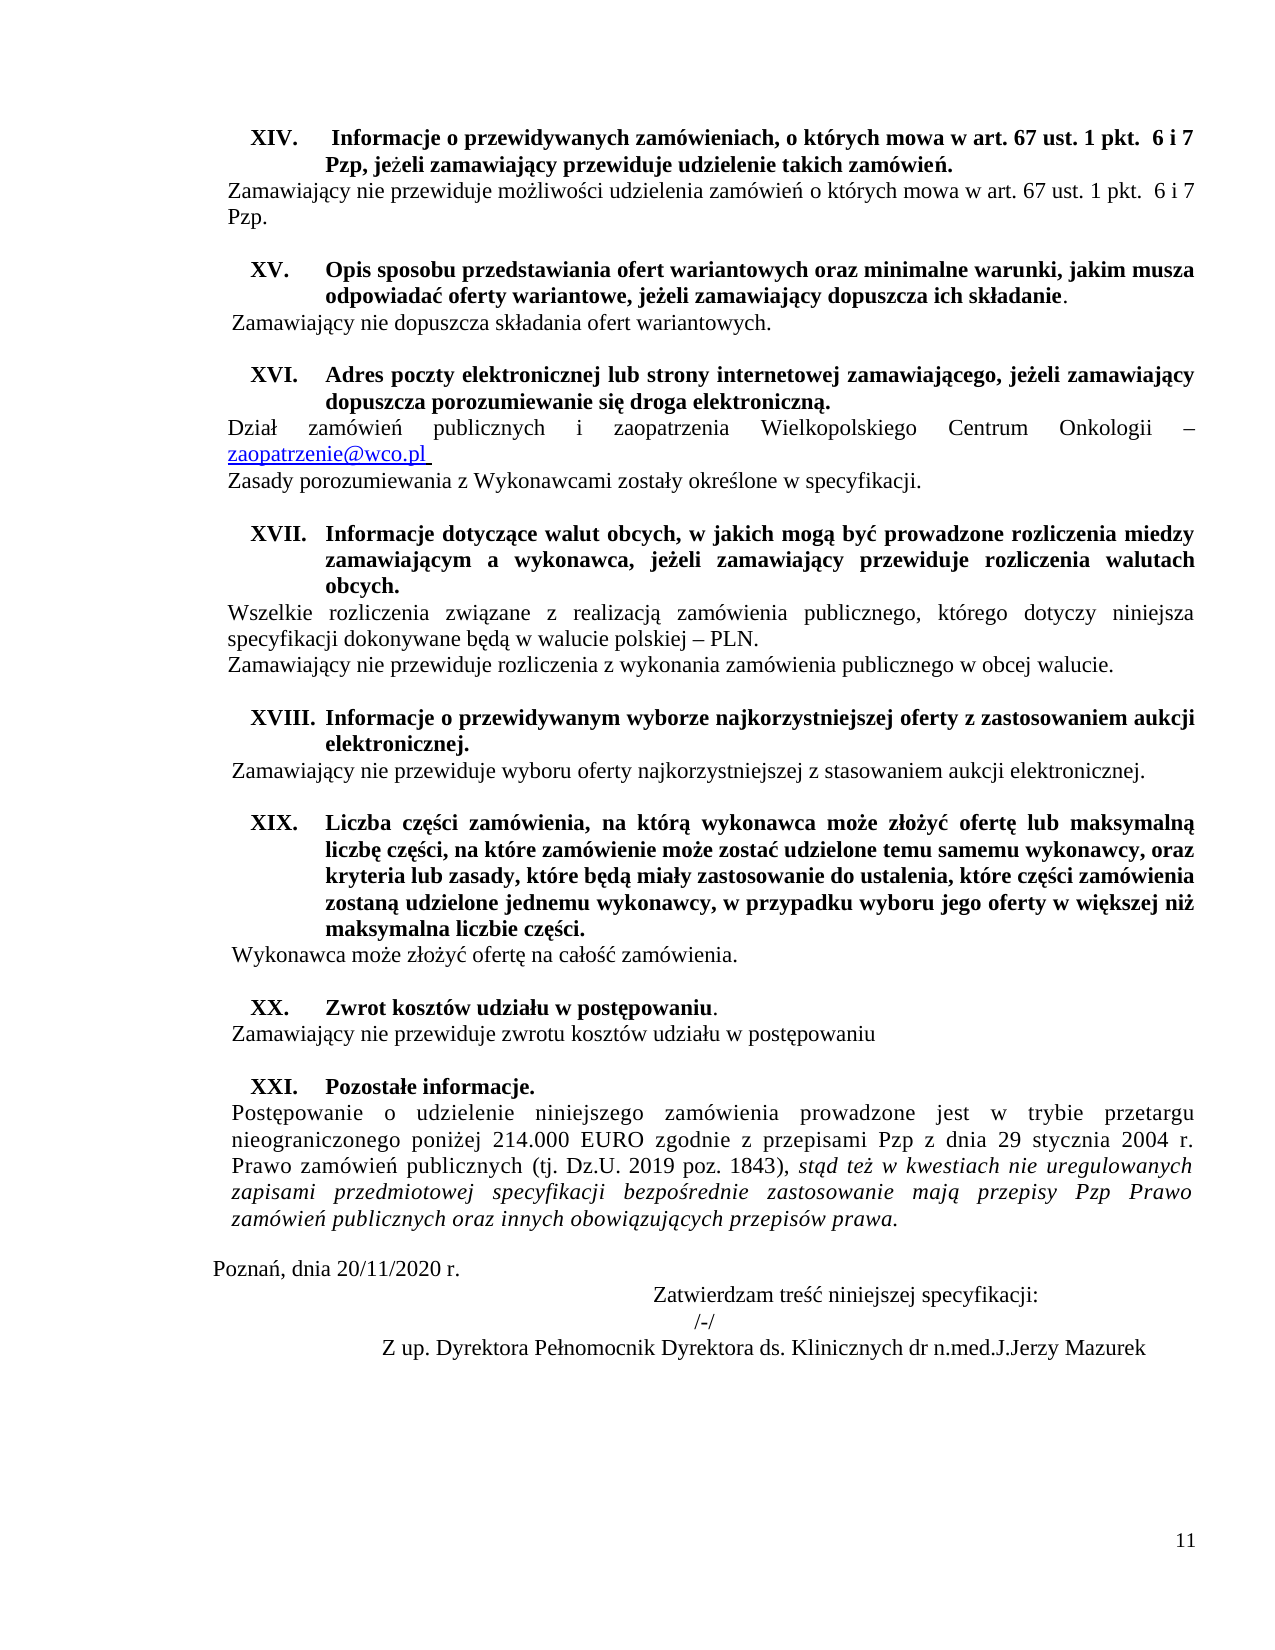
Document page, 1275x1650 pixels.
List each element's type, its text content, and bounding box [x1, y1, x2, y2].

text Zamawiający nie przewiduje możliwości udzielenia zamówień o których mowa w art. 67 ust. 1 pkt. 6 i 7 Pzp. [227, 177, 1196, 230]
text Dział zamówień publicznych i zaopatrzenia Wielkopolskiego Centrum Onkologii – zaopatrzenie@wco.pl [227, 414, 1196, 467]
list Adres poczty elektronicznej lub strony internetowej zamawiającego, jeżeli zamawiający dopuszcza porozumiewanie się droga elektroniczną. [250, 361, 1196, 414]
list Informacje o przewidywanych zamówieniach, o których mowa w art. 67 ust. 1 pkt. 6 i 7 Pzp, jeżeli zamawiający przewiduje udzielenie takich zamówień. [250, 124, 1196, 177]
text Wykonawca może złożyć ofertę na całość zamówienia. [231, 941, 1196, 968]
list Informacje dotyczące walut obcych, w jakich mogą być prowadzone rozliczenia miedzy zamawiającym a wykonawca, jeżeli zamawiający przewiduje rozliczenia walutach obcych. [250, 519, 1196, 599]
text Z up. Dyrektora Pełnomocnik Dyrektora ds. Klinicznych dr n.med.J.Jerzy Mazurek [213, 1334, 1196, 1361]
text Zatwierdzam treść niniejszej specyfikacji: [213, 1282, 1196, 1308]
list Liczba części zamówienia, na którą wykonawca może złożyć ofertę lub maksymalną liczbę części, na które zamówienie może zostać udzielone temu samemu wykonawcy, oraz kryteria lub zasady, które będą miały zastosowanie do ustalenia, które części zamówienia zostaną udzielone jednemu wykonawcy, w przypadku wyboru jego oferty w większej niż maksymalna liczbie części. [250, 809, 1196, 941]
list Informacje o przewidywanym wyborze najkorzystniejszej oferty z zastosowaniem aukcji elektronicznej. [250, 704, 1196, 757]
text Zamawiający nie przewiduje rozliczenia z wykonania zamówienia publicznego w obcej walucie. [227, 651, 1196, 678]
list Pozostałe informacje. [250, 1073, 1196, 1099]
text Zamawiający nie dopuszcza składania ofert wariantowych. [231, 309, 1196, 335]
text Postępowanie o udzielenie niniejszego zamówienia prowadzone jest w trybie przetargu nieograniczonego poniżej 214.000 EURO zgodnie z przepisami Pzp z dnia 29 stycznia 2004 r. Prawo zamówień publicznych (tj. Dz.U. 2019 poz. 1843), stąd też w kwestiach nie uregulowanych zapisami przedmiotowej specyfikacji bezpośrednie zastosowanie mają przepisy Pzp Prawo zamówień publicznych oraz innych obowiązujących przepisów prawa. [231, 1099, 1196, 1231]
text Wszelkie rozliczenia związane z realizacją zamówienia publicznego, którego dotyczy niniejsza specyfikacji dokonywane będą w walucie polskiej – PLN. [227, 599, 1196, 651]
text Zamawiający nie przewiduje zwrotu kosztów udziału w postępowaniu [231, 1020, 1196, 1047]
text Poznań, dnia 20/11/2020 r. [213, 1255, 1196, 1282]
list Opis sposobu przedstawiania ofert wariantowych oraz minimalne warunki, jakim musza odpowiadać oferty wariantowe, jeżeli zamawiający dopuszcza ich składanie. [250, 256, 1196, 309]
text Zasady porozumiewania z Wykonawcami zostały określone w specyfikacji. [227, 467, 1196, 493]
text /-/ [213, 1308, 1196, 1334]
text Zamawiający nie przewiduje wyboru oferty najkorzystniejszej z stasowaniem aukcji elektronicznej. [231, 757, 1196, 783]
list Zwrot kosztów udziału w postępowaniu. [250, 994, 1196, 1020]
